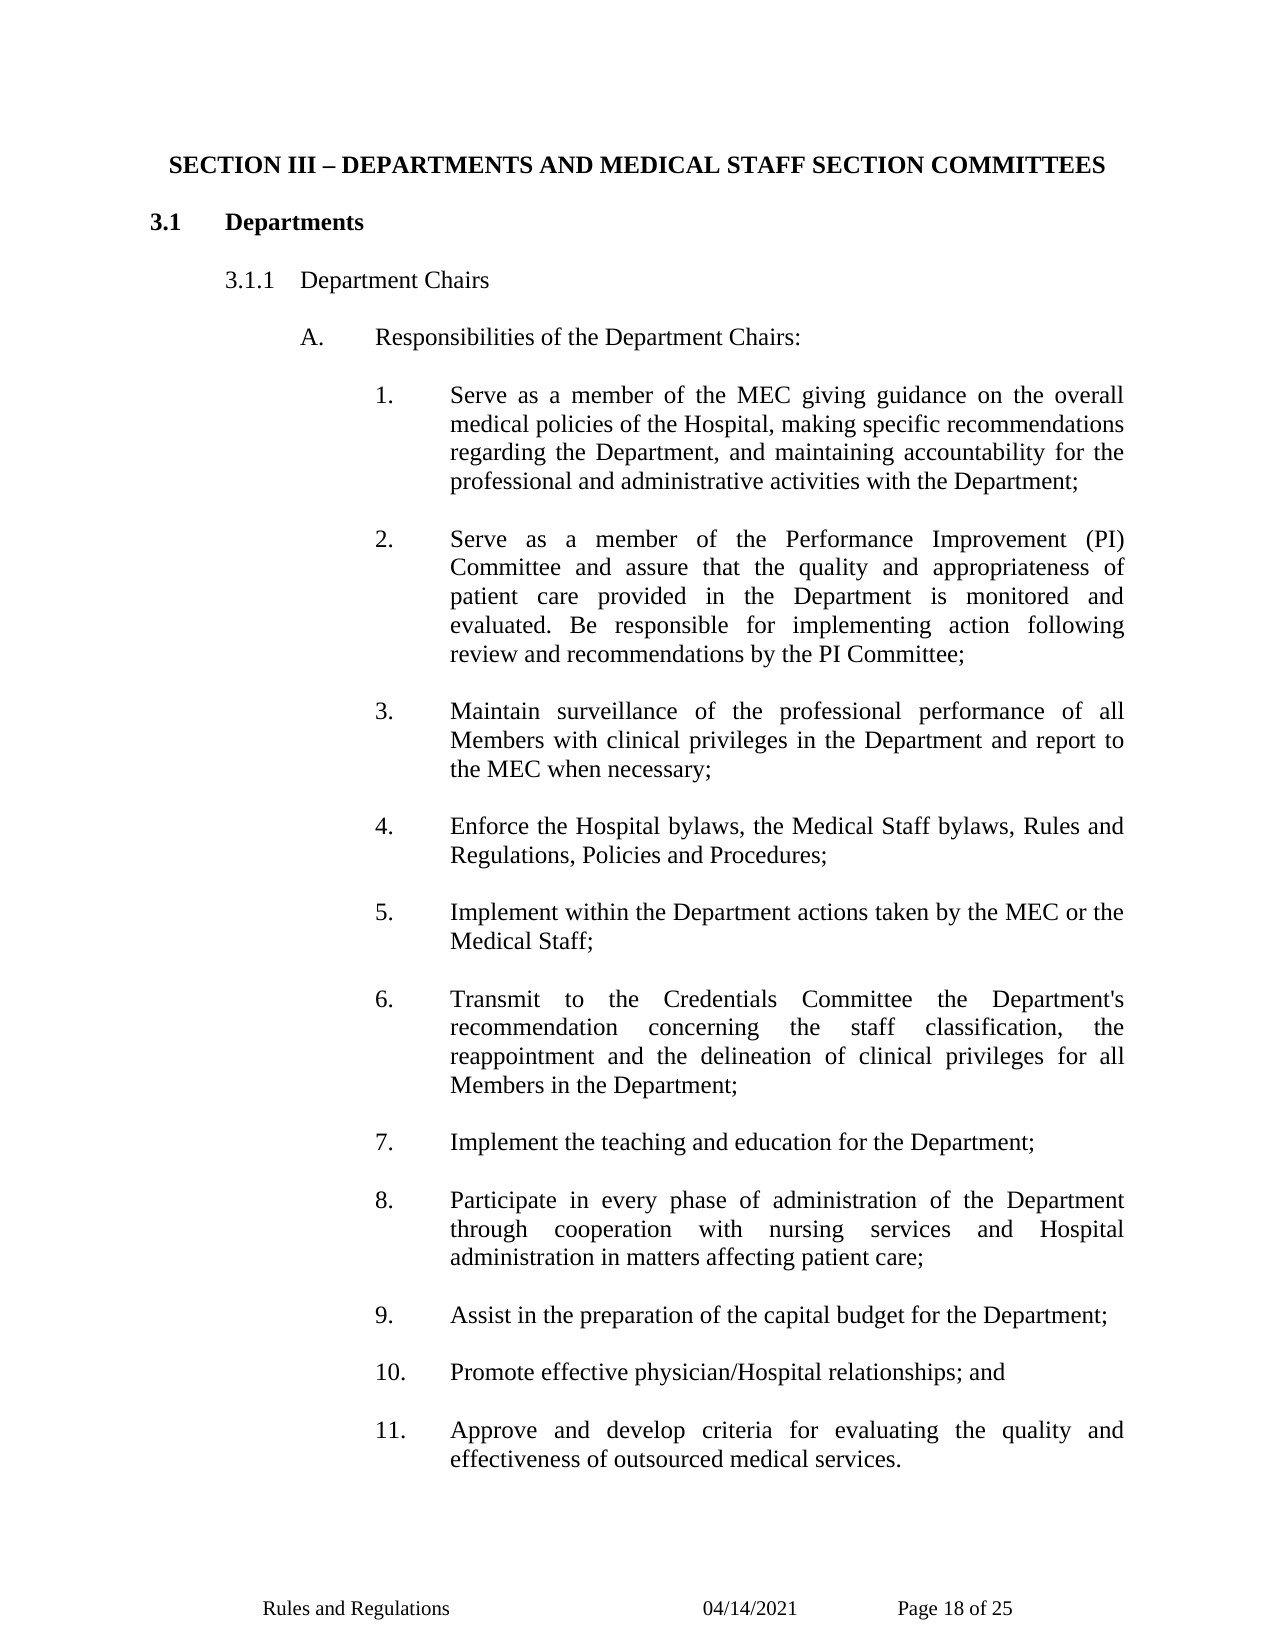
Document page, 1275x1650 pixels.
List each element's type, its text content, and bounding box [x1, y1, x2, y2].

text 3.1.1 Department Chairs [225, 265, 1125, 294]
text 3.1 Departments [150, 207, 1125, 236]
text SECTION III – DEPARTMENTS AND MEDICAL STAFF SECTION COMMITTEES [150, 150, 1125, 179]
text 11. Approve and develop criteria for evaluating the quality and effectiveness of outsourced medical services. [375, 1415, 1125, 1472]
text 8. Participate in every phase of administration of the Department through cooperation with nursing services and Hospital administration in matters affecting patient care; [375, 1185, 1125, 1271]
text 7. Implement the teaching and education for the Department; [375, 1127, 1125, 1156]
text A. Responsibilities of the Department Chairs: [300, 322, 1125, 351]
text 3. Maintain surveillance of the professional performance of all Members with clinical privileges in the Department and report to the MEC when necessary; [375, 696, 1125, 782]
text 10. Promote effective physician/Hospital relationships; and [375, 1357, 1125, 1386]
text 4. Enforce the Hospital bylaws, the Medical Staff bylaws, Rules and Regulations, Policies and Procedures; [375, 811, 1125, 869]
text 5. Implement within the Department actions taken by the MEC or the Medical Staff; [375, 897, 1125, 955]
text 2. Serve as a member of the Performance Improvement (PI) Committee and assure that the quality and appropriateness of patient care provided in the Department is monitored and evaluated. Be responsible for implementing action following review and recommendations by the PI Committee; [375, 524, 1125, 667]
text 6. Transmit to the Credentials Committee the Department's recommendation concerning the staff classification, the reappointment and the delineation of clinical privileges for all Members in the Department; [375, 984, 1125, 1099]
text 1. Serve as a member of the MEC giving guidance on the overall medical policies of the Hospital, making specific recommendations regarding the Department, and maintaining accountability for the professional and administrative activities with the Department; [375, 380, 1125, 495]
text 9. Assist in the preparation of the capital budget for the Department; [375, 1300, 1125, 1329]
